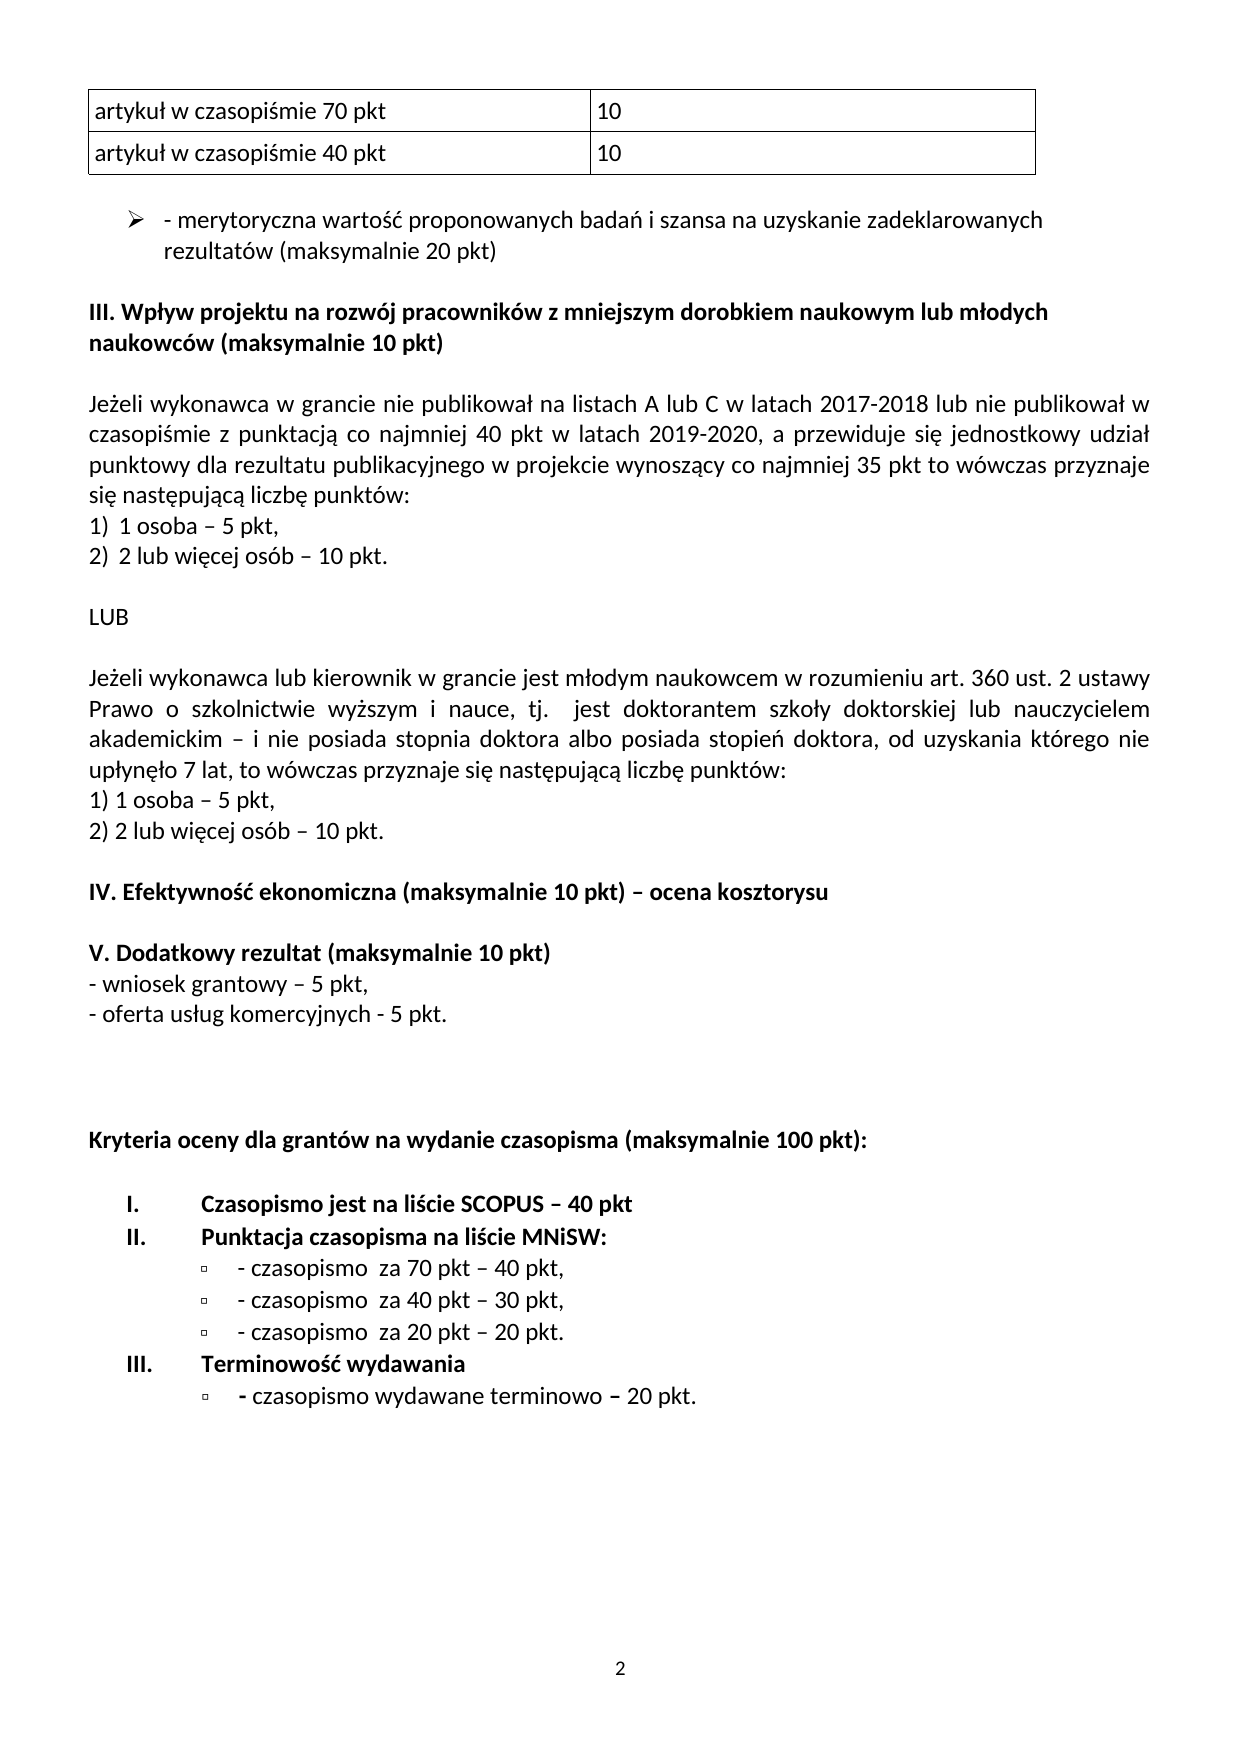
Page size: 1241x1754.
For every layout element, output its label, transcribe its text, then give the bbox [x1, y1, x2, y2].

list 2 lub więcej osób – 10 pkt. [89, 540, 1152, 571]
list - czasopismo za 40 pkt – 30 pkt, [200, 1284, 1152, 1315]
table_cell artykuł w czasopiśmie 70 pkt [89, 90, 590, 131]
text 1) 1 osoba – 5 pkt, [89, 784, 1152, 815]
text IV. Efektywność ekonomiczna (maksymalnie 10 pkt) – ocena kosztorysu [89, 876, 1152, 907]
text III. Wpływ projektu na rozwój pracowników z mniejszym dorobkiem naukowym lub młodych naukowców (maksymalnie 10 pkt) [89, 296, 1152, 357]
list 1 osoba – 5 pkt, [89, 510, 1152, 540]
list - czasopismo za 20 pkt – 20 pkt. [200, 1317, 1152, 1347]
text Jeżeli wykonawca lub kierownik w grancie jest młodym naukowcem w rozumieniu art. 360 ust. 2 ustawy Prawo o szkolnictwie wyższym i nauce, tj. jest doktorantem szkoły doktorskiej lub nauczycielem akademickim – i nie posiada stopnia doktora albo posiada stopień doktora, od uzyskania którego nie upłynęło 7 lat, to wówczas przyznaje się następującą liczbę punktów: [89, 662, 1152, 784]
text Jeżeli wykonawca w grancie nie publikował na listach A lub C w latach 2017-2018 lub nie publikował w czasopiśmie z punktacją co najmniej 40 pkt w latach 2019-2020, a przewiduje się jednostkowy udział punktowy dla rezultatu publikacyjnego w projekcie wynoszący co najmniej 35 pkt to wówczas przyznaje się następującą liczbę punktów: [89, 388, 1152, 510]
list Terminowość wydawania [126, 1348, 1152, 1379]
text LUB [89, 601, 1152, 632]
list Punktacja czasopisma na liście MNiSW: [126, 1221, 1152, 1251]
table_cell artykuł w czasopiśmie 40 pkt [89, 132, 590, 174]
text Kryteria oceny dla grantów na wydanie czasopisma (maksymalnie 100 pkt): [89, 1125, 1152, 1155]
text - wniosek grantowy – 5 pkt, [89, 968, 1152, 998]
table_cell 10 [591, 90, 1035, 131]
list Czasopismo jest na liście SCOPUS – 40 pkt [126, 1189, 1152, 1219]
table_cell 10 [591, 132, 1035, 174]
list - czasopismo za 70 pkt – 40 pkt, [200, 1253, 1152, 1283]
text V. Dodatkowy rezultat (maksymalnie 10 pkt) [89, 937, 1152, 968]
list - merytoryczna wartość proponowanych badań i szansa na uzyskanie zadeklarowanych rezultatów (maksymalnie 20 pkt) [126, 205, 1152, 266]
text 2) 2 lub więcej osób – 10 pkt. [89, 815, 1152, 846]
text - oferta usług komercyjnych - 5 pkt. [89, 998, 1152, 1029]
list - czasopismo wydawane terminowo – 20 pkt. [201, 1381, 1152, 1411]
